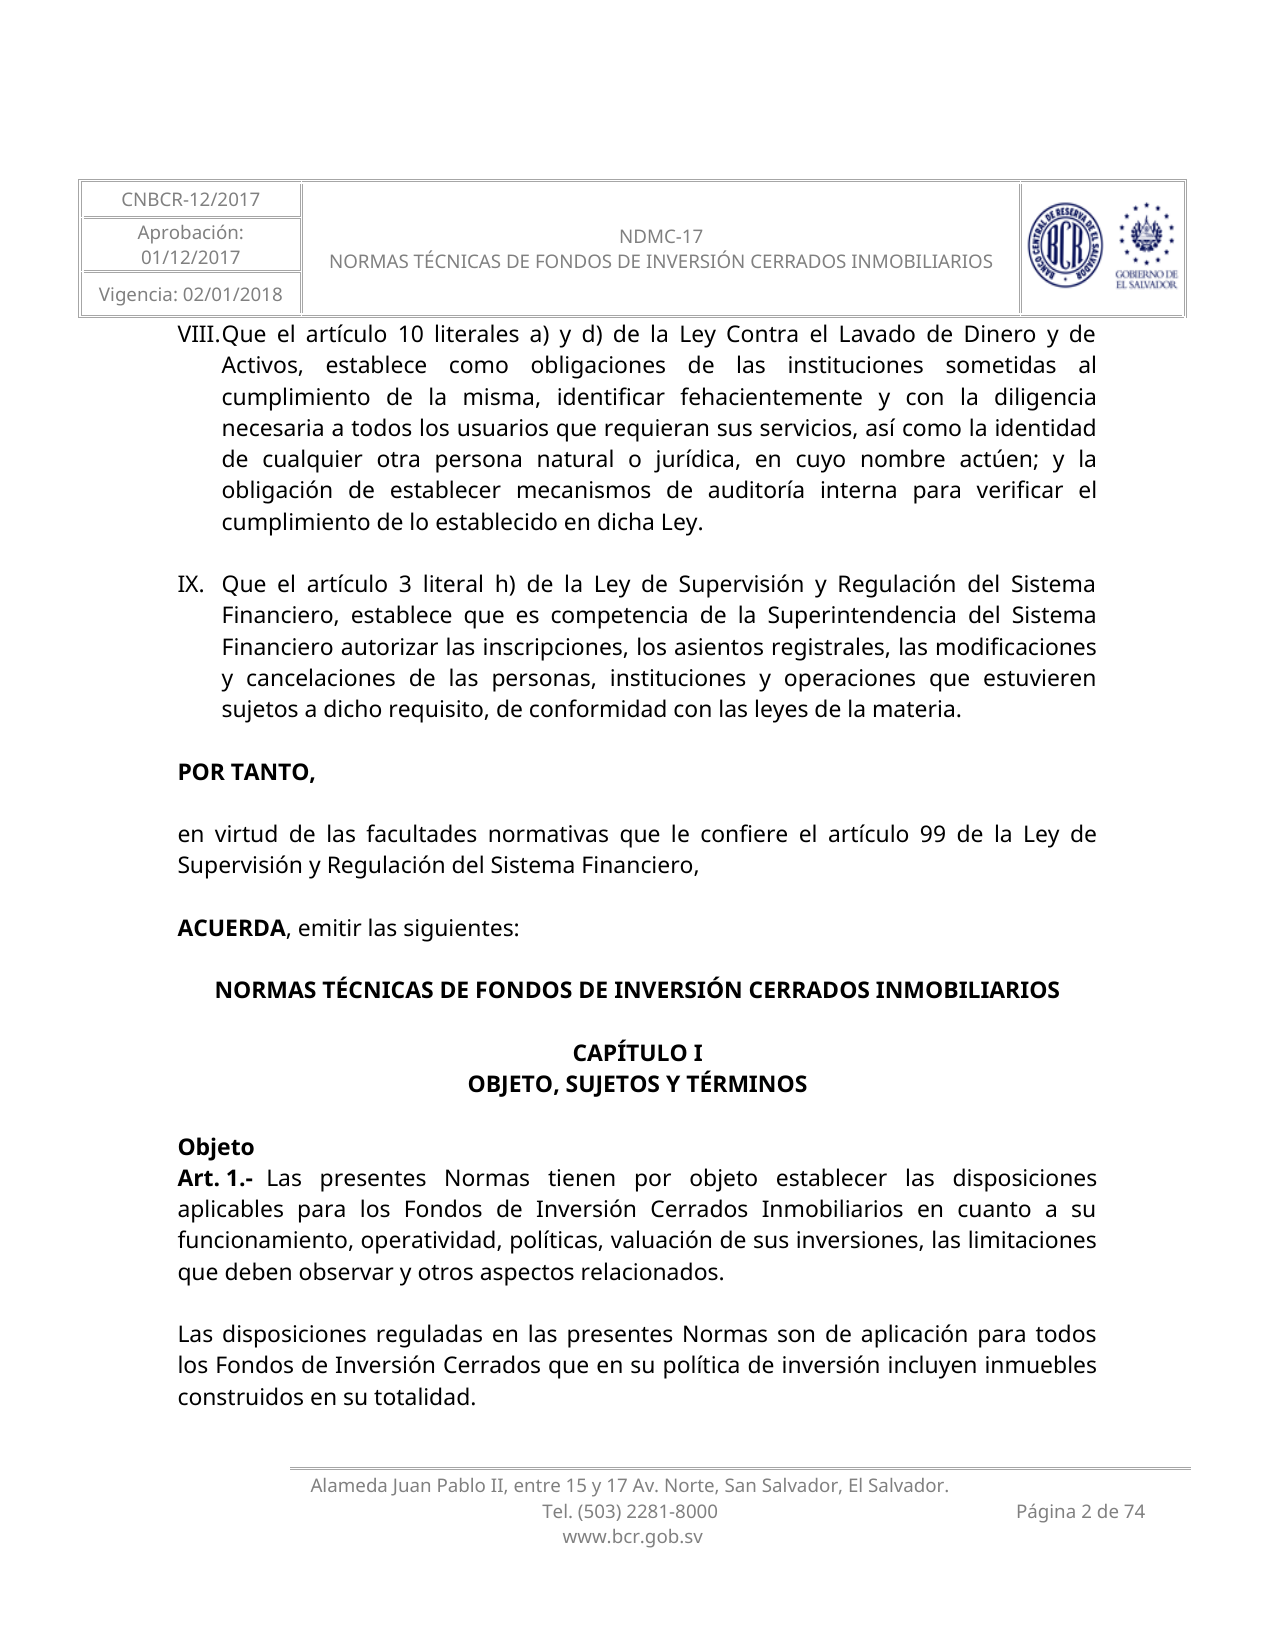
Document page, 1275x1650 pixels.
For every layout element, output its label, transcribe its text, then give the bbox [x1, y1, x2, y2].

list Que el artículo 10 literales a) y d) de la Ley Contra el Lavado de Dinero y de Activos, establece como obligaciones de las instituciones sometidas al cumplimiento de la misma, identificar fehacientemente y con la diligencia necesaria a todos los usuarios que requieran sus servicios, así como la identidad de cualquier otra persona natural o jurídica, en cuyo nombre actúen; y la obligación de establecer mecanismos de auditoría interna para verificar el cumplimiento de lo establecido en dicha Ley. [177, 246, 1098, 317]
text POR TANTO, [177, 756, 1098, 787]
text OBJETO, SUJETOS Y TÉRMINOS [177, 1068, 1098, 1099]
text ACUERDA, emitir las siguientes: [177, 912, 1098, 943]
text Las disposiciones reguladas en las presentes Normas son de aplicación para todos los Fondos de Inversión Cerrados que en su política de inversión incluyen inmuebles construidos en su totalidad. [177, 1318, 1098, 1412]
text CAPÍTULO I [177, 1037, 1098, 1068]
text en virtud de las facultades normativas que le confiere el artículo 99 de la Ley de Supervisión y Regulación del Sistema Financiero, [177, 818, 1098, 881]
text NORMAS TÉCNICAS DE FONDOS DE INVERSIÓN CERRADOS INMOBILIARIOS [177, 974, 1098, 1006]
text Objeto [177, 1131, 1098, 1162]
picture [1023, 200, 1180, 291]
list Las presentes Normas tienen por objeto establecer las disposiciones aplicables para los Fondos de Inversión Cerrados Inmobiliarios en cuanto a su funcionamiento, operatividad, políticas, valuación de sus inversiones, las limitaciones que deben observar y otros aspectos relacionados. [177, 1162, 1098, 1287]
list Que el artículo 10 literales a) y d) de la Ley Contra el Lavado de Dinero y de Activos, establece como obligaciones de las instituciones sometidas al cumplimiento de la misma, identificar fehacientemente y con la diligencia necesaria a todos los usuarios que requieran sus servicios, así como la identidad de cualquier otra persona natural o jurídica, en cuyo nombre actúen; y la obligación de establecer mecanismos de auditoría interna para verificar el cumplimiento de lo establecido en dicha Ley. [177, 318, 1098, 537]
list Que el artículo 3 literal h) de la Ley de Supervisión y Regulación del Sistema Financiero, establece que es competencia de la Superintendencia del Sistema Financiero autorizar las inscripciones, los asientos registrales, las modificaciones y cancelaciones de las personas, instituciones y operaciones que estuvieren sujetos a dicho requisito, de conformidad con las leyes de la materia. [177, 568, 1098, 724]
